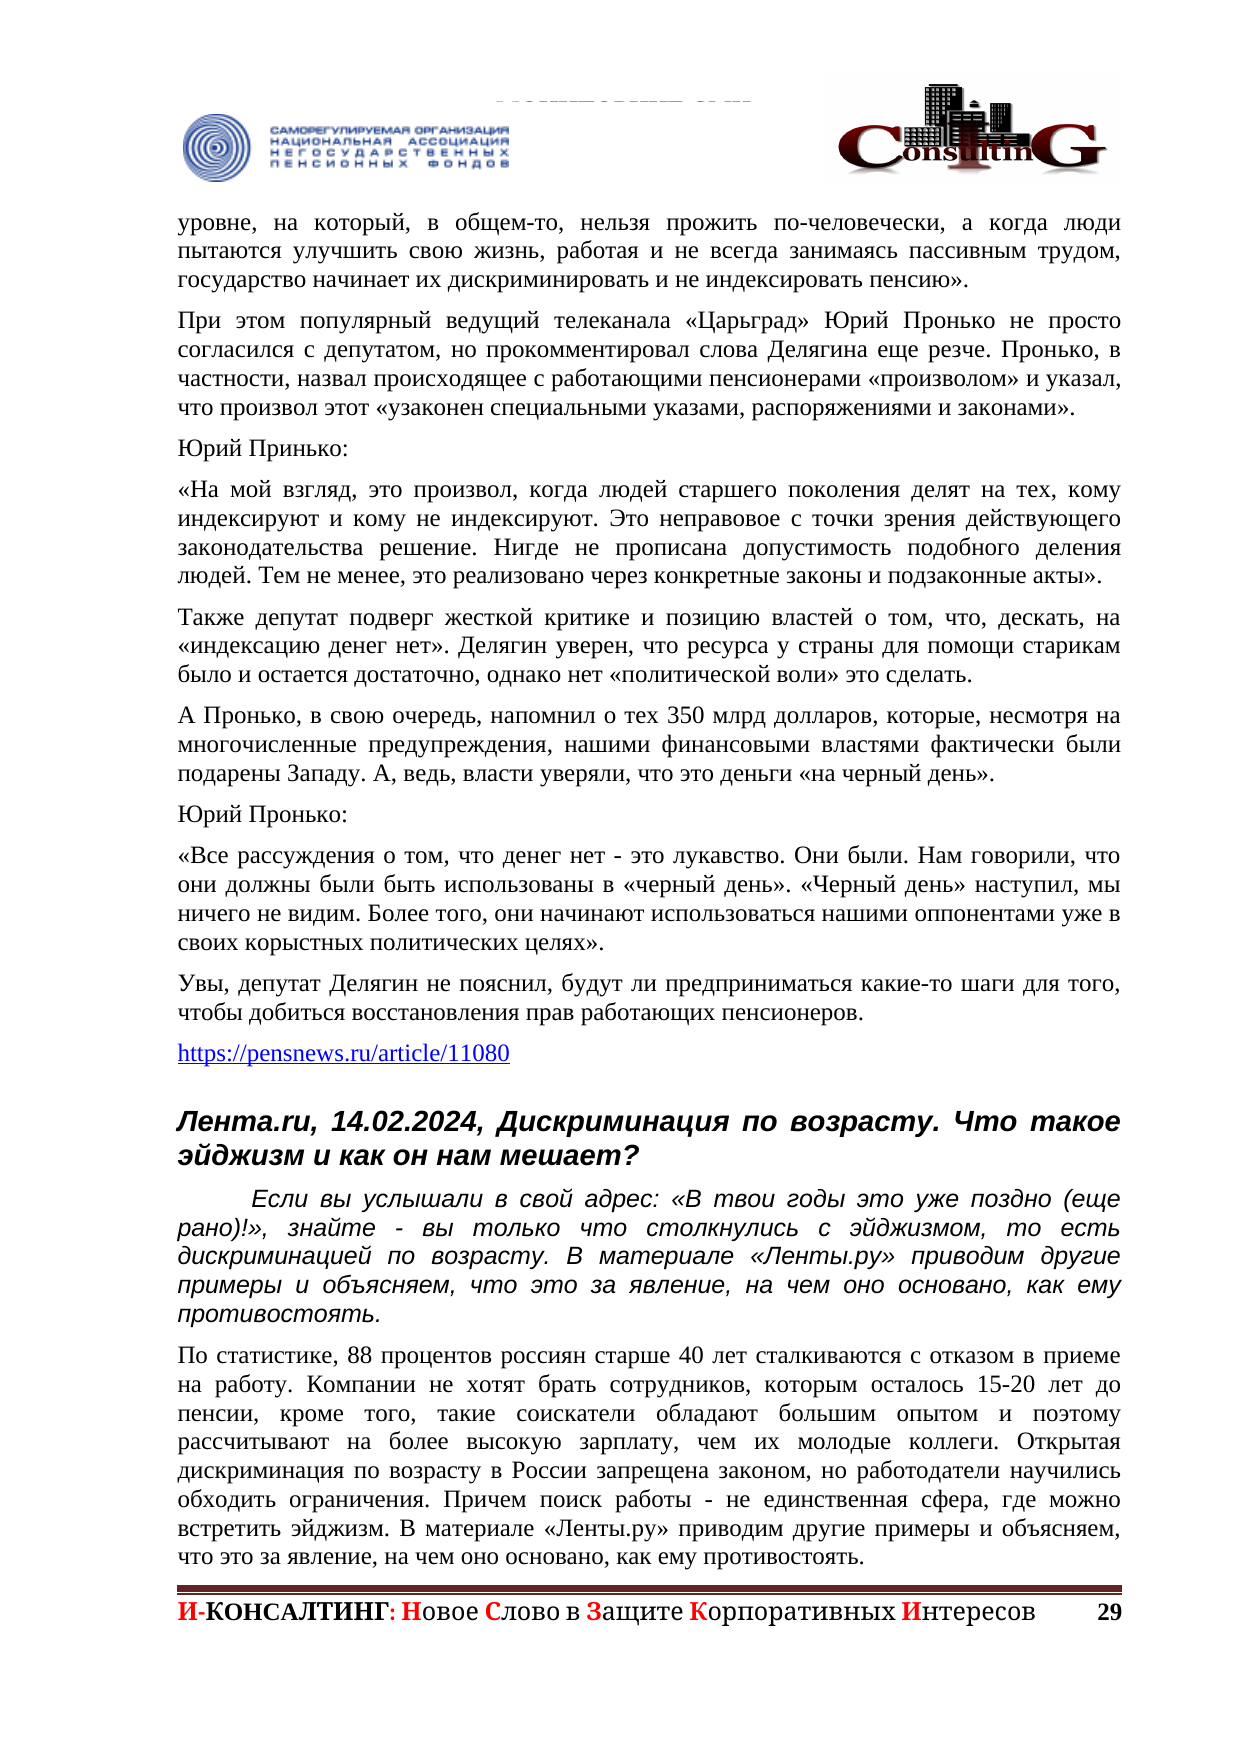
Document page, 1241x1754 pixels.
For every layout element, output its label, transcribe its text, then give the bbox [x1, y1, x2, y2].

picture [183, 114, 509, 182]
text При этом популярный ведущий телеканала «Царьград» Юрий Пронько не просто согласился с депутатом, но прокомментировал слова Делягина еще резче. Пронько, в частности, назвал происходящее с работающими пенсионерами «произволом» и указал, что произвол этот «узаконен специальными указами, распоряжениями и законами». [177, 306, 1122, 421]
text Также депутат подверг жесткой критике и позицию властей о том, что, дескать, на «индексацию денег нет». Делягин уверен, что ресурса у страны для помощи старикам было и остается достаточно, однако нет «политической воли» это сделать. [177, 602, 1122, 688]
text «На мой взгляд, это произвол, когда людей старшего поколения делят на тех, кому индексируют и кому не индексируют. Это неправовое с точки зрения действующего законодательства решение. Нигде не прописана допустимость подобного деления людей. Тем не менее, это реализовано через конкретные законы и подзаконные акты». [177, 474, 1122, 589]
text Юрий Пронько: [177, 799, 1122, 828]
text Юрий Принько: [177, 433, 1122, 462]
text Увы, депутат Делягин не пояснил, будут ли предприниматься какие-то шаги для того, чтобы добиться восстановления прав работающих пенсионеров. [177, 968, 1122, 1026]
picture [821, 73, 1122, 182]
subtitle Если вы услышали в свой адрес: «В твои годы это уже поздно (еще рано)!», знайте - вы только что столкнулись с эйджизмом, то есть дискриминацией по возрасту. В материале «Ленты.ру» приводим другие примеры и объясняем, что это за явление, на чем оно основано, как ему противостоять. [177, 1184, 1122, 1328]
text https://pensnews.ru/article/11080 [177, 1038, 1122, 1067]
text По статистике, 88 процентов россиян старше 40 лет сталкиваются с отказом в приеме на работу. Компании не хотят брать сотрудников, которым осталось 15-20 лет до пенсии, кроме того, такие соискатели обладают большим опытом и поэтому рассчитывают на более высокую зарплату, чем их молодые коллеги. Открытая дискриминация по возрасту в России запрещена законом, но работодатели научились обходить ограничения. Причем поиск работы - не единственная сфера, где можно встретить эйджизм. В материале «Ленты.ру» приводим другие примеры и объясняем, что это за явление, на чем оно основано, как ему противостоять. [177, 1340, 1122, 1570]
text «Все рассуждения о том, что денег нет - это лукавство. Они были. Нам говорили, что они должны были быть использованы в «черный день». «Черный день» наступил, мы ничего не видим. Более того, они начинают использоваться нашими оппонентами уже в своих корыстных политических целях». [177, 841, 1122, 956]
text А Пронько, в свою очередь, напомнил о тех 350 млрд долларов, которые, несмотря на многочисленные предупреждения, нашими финансовыми властями фактически были подарены Западу. А, ведь, власти уверяли, что это деньги «на черный день». [177, 701, 1122, 787]
subtitle Лента.ru, 14.02.2024, Дискриминация по возрасту. Что такое эйджизм и как он нам мешает? [177, 1104, 1122, 1171]
